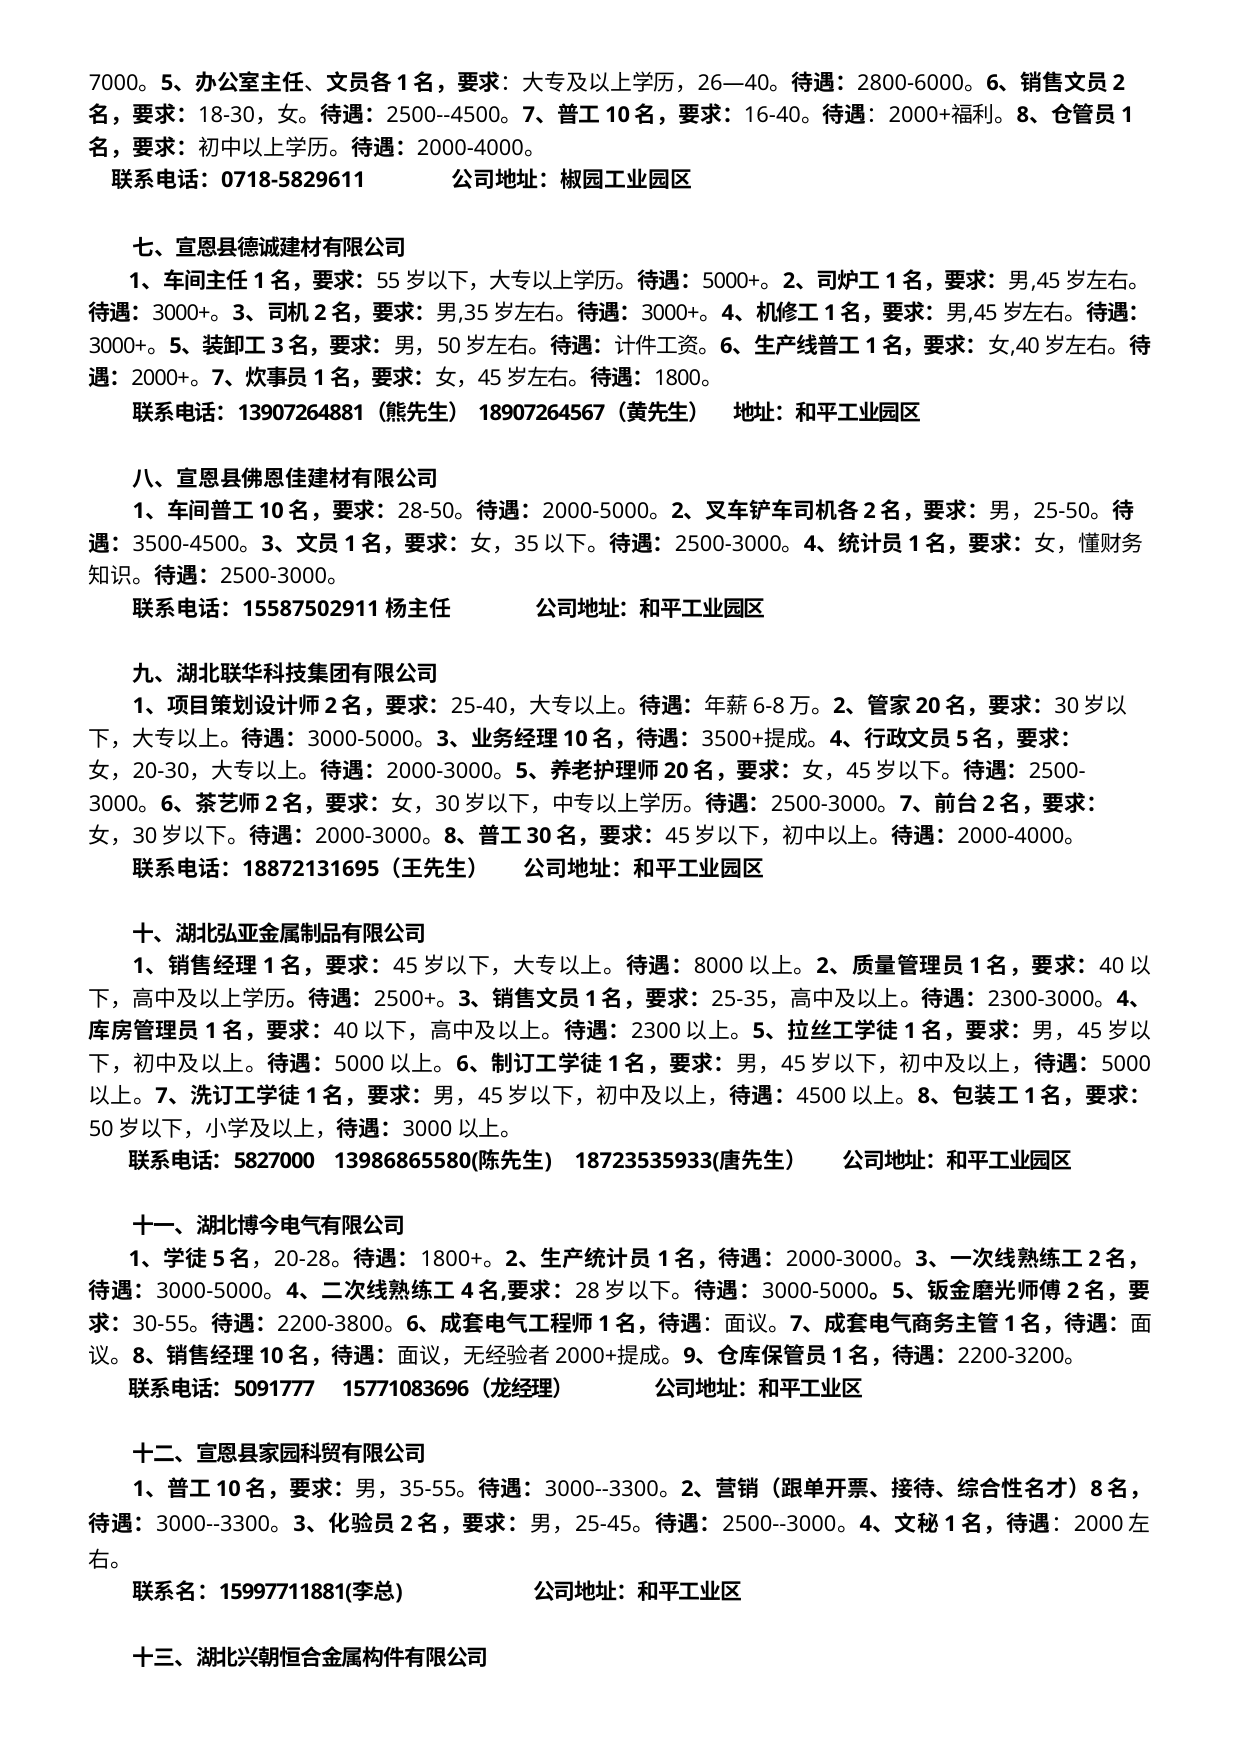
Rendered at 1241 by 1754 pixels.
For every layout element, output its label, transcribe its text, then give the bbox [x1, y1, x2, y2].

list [88, 64, 1152, 194]
list 联系电话：13907264881（熊先生） 18907264567（黄先生） 地址：和平工业园区 [132, 392, 1152, 428]
list 九、湖北联华科技集团有限公司 [132, 655, 1152, 688]
list 1、车间主任1名，要求：55岁以下，大专以上学历。待遇：5000+。2、司炉工1名，要求：男,45岁左右。待遇：3000+。3、司机2名，要求：男,35岁左右。待遇：3000+。4、机修工1名，要求：男,45岁左右。待遇：3000+。5、装卸工3名，要求：男，50岁左右。待遇：计件工资。6、生产线普工1名，要求：女,40岁左右。待遇：2000+。7、炊事员1名，要求：女，45岁左右。待遇：1800。 [88, 262, 1152, 392]
list 十三、湖北兴朝恒合金属构件有限公司 [132, 1639, 1152, 1672]
text 1、车间普工10名，要求：28-50。待遇：2000-5000。2、叉车铲车司机各2名，要求：男，25-50。待遇：3500-4500。3、文员1名，要求：女，35以下。待遇：2500-3000。4、统计员1名，要求：女，懂财务知识。待遇：2500-3000。 [88, 493, 1152, 590]
list 十、湖北弘亚金属制品有限公司 [132, 915, 1152, 948]
list 联系电话：18872131695（王先生） 公司地址：和平工业园区 [88, 850, 1152, 883]
list 十二、宣恩县家园科贸有限公司 [132, 1435, 1152, 1468]
list 联系电话：5827000 13986865580(陈先生) 18723535933(唐先生） 公司地址：和平工业园区 [88, 1143, 1152, 1175]
list 联系名：15997711881(李总) 公司地址：和平工业区 [132, 1574, 1152, 1607]
list 七、宣恩县德诚建材有限公司 [132, 227, 1152, 262]
list 十一、湖北博今电气有限公司 [132, 1208, 1152, 1240]
list 联系电话：5091777 15771083696（龙经理） 公司地址：和平工业区 [88, 1370, 1152, 1403]
list 联系电话：15587502911 杨主任 公司地址：和平工业园区 [88, 590, 1152, 623]
list 1、学徒5名，20-28。待遇：1800+。2、生产统计员 1名，待遇：2000-3000。3、一次线熟练工2名，待遇：3000-5000。4、二次线熟练工4名,要求：28岁以下。待遇：3000-5000。5、钣金磨光师傅2名，要求：30-55。待遇：2200-3800。6、成套电气工程师1名，待遇：面议。7、成套电气商务主管1名，待遇：面议。8、销售经理10名，待遇：面议，无经验者2000+提成。9、仓库保管员1名，待遇：2200-3200。 [88, 1240, 1152, 1370]
list 1、项目策划设计师2名，要求：25-40，大专以上。待遇：年薪6-8万。2、管家20名，要求：30岁以下，大专以上。待遇：3000-5000。3、业务经理10名，待遇：3500+提成。4、行政文员5名，要求：女，20-30，大专以上。待遇：2000-3000。5、养老护理师20名，要求：女，45岁以下。待遇：2500-3000。6、茶艺师2名，要求：女，30岁以下，中专以上学历。待遇：2500-3000。7、前台2名，要求：女，30岁以下。待遇：2000-3000。8、普工30名，要求：45岁以下，初中以上。待遇：2000-4000。 [88, 688, 1152, 850]
list 1、普工10名，要求：男，35-55。待遇：3000--3300。2、营销（跟单开票、接待、综合性名才）8名，待遇：3000--3300。3、化验员2名，要求：男，25-45。待遇：2500--3000。4、文秘1名，待遇：2000左右。 [88, 1468, 1152, 1574]
list 1、销售经理1名，要求：45岁以下，大专以上。待遇：8000以上。2、质量管理员1名，要求：40以下，高中及以上学历。待遇：2500+。3、销售文员1名，要求：25-35，高中及以上。待遇：2300-3000。4、库房管理员1名，要求：40以下，高中及以上。待遇：2300以上。5、拉丝工学徒1名，要求：男，45岁以下，初中及以上。待遇：5000以上。6、制订工学徒1名，要求：男，45岁以下，初中及以上，待遇：5000以上。7、洗订工学徒1名，要求：男，45岁以下，初中及以上，待遇：4500以上。8、包装工1名，要求：50岁以下，小学及以上，待遇：3000以上。 [88, 948, 1152, 1143]
list 八、宣恩县佛恩佳建材有限公司 [132, 460, 1152, 493]
